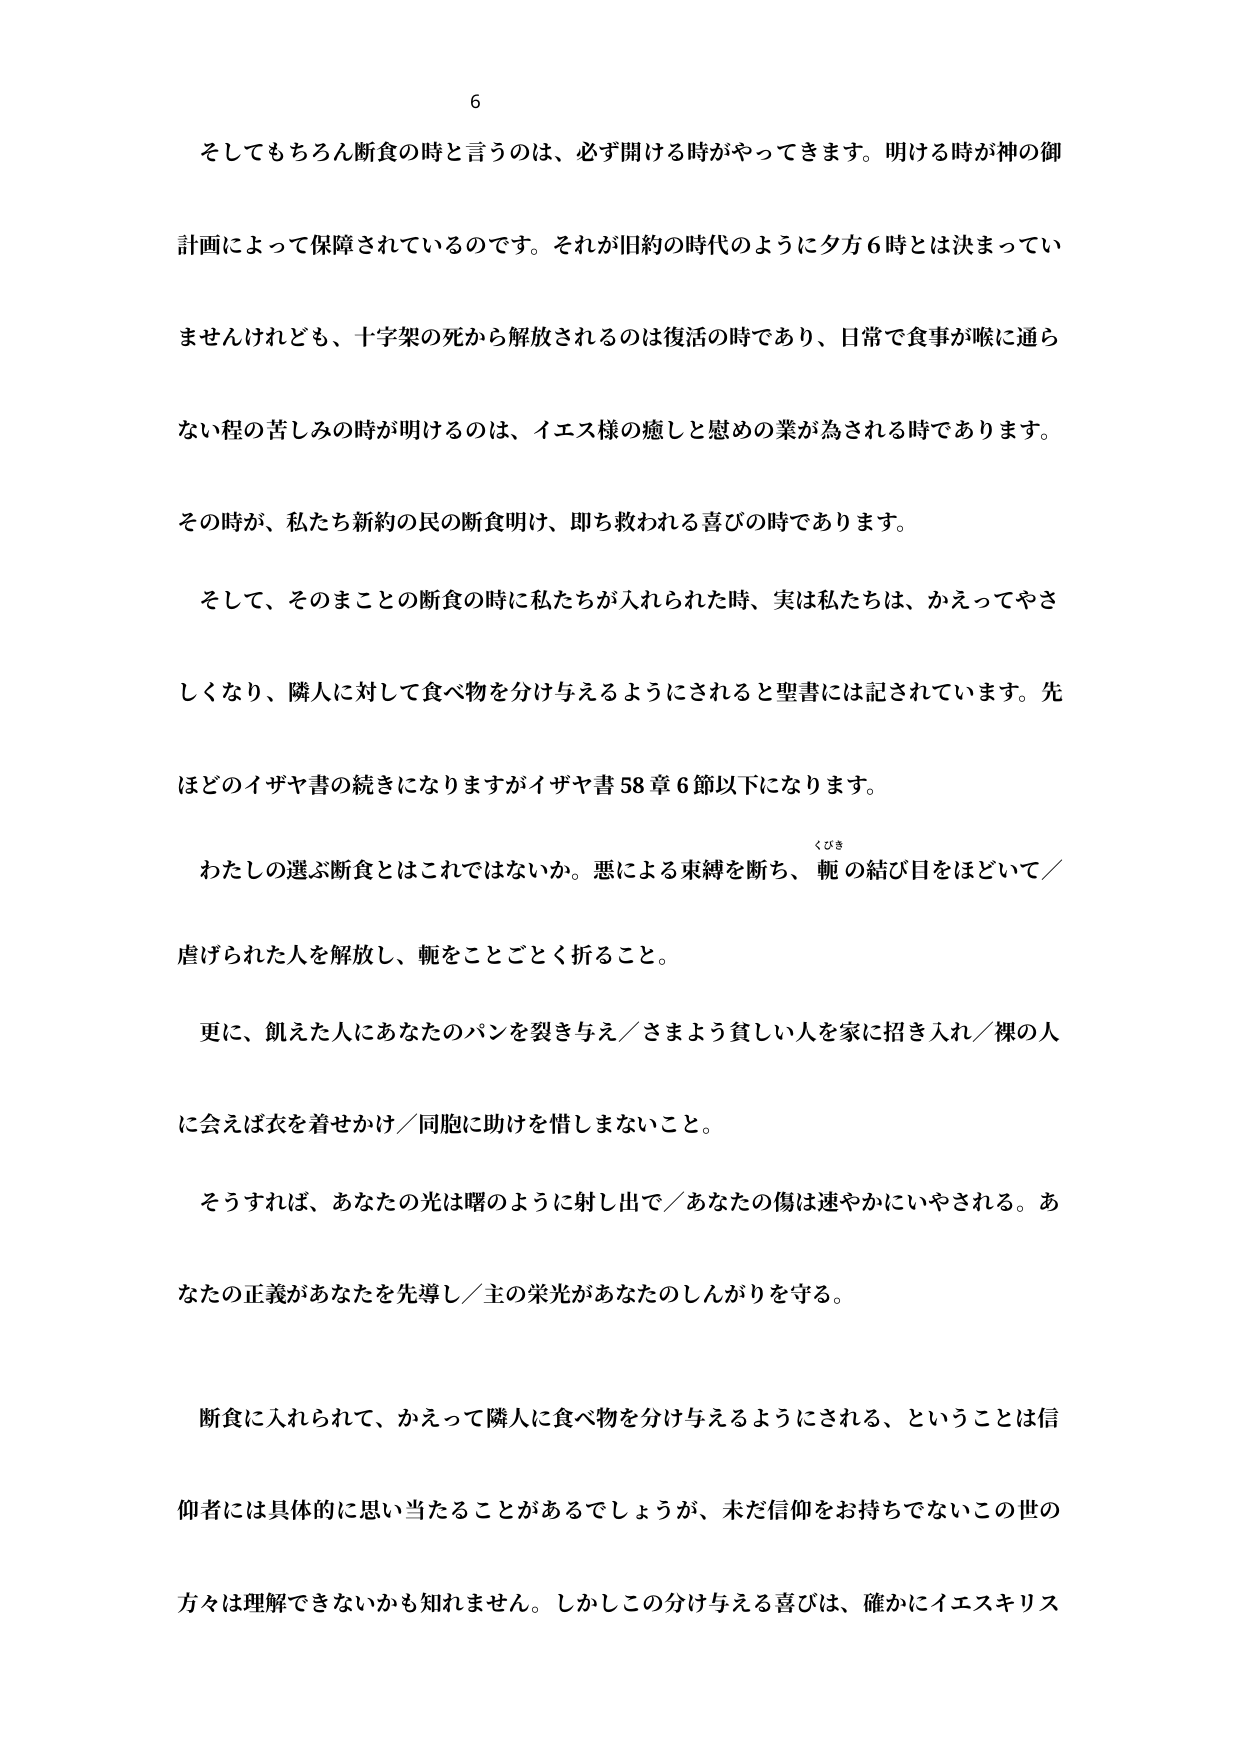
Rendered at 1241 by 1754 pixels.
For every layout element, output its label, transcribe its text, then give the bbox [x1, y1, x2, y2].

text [177, 1386, 1063, 1632]
text わたしの選ぶ断食とはこれではないか。悪による束縛を断ち、の結び目をほどいて／虐げられた人を解放し、軛をことごとく折ること。 [177, 830, 1063, 984]
text そうすれば、あなたの光は曙のように射し出で／あなたの傷は速やかにいやされる。あなたの正義があなたを先導し／主の栄光があなたのしんがりを守る。 [177, 1170, 1063, 1324]
text そしてもちろん断食の時と言うのは、必ず開ける時がやってきます。明ける時が神の御計画によって保障されているのです。それが旧約の時代のように夕方６時とは決まっていませんけれども、十字架の死から解放されるのは復活の時であり、日常で食事が喉に通らない程の苦しみの時が明けるのは、イエス様の癒しと慰めの業が為される時であります。その時が、私たち新約の民の断食明け、即ち救われる喜びの時であります。 [177, 120, 1063, 552]
text そして、そのまことの断食の時に私たちが入れられた時、実は私たちは、かえってやさしくなり、隣人に対して食べ物を分け与えるようにされると聖書には記されています。先ほどのイザヤ書の続きになりますがイザヤ書 58章 6節以下になります。 [177, 568, 1063, 814]
text 更に、飢えた人にあなたのパンを裂き与え／さまよう貧しい人を家に招き入れ／裸の人に会えば衣を着せかけ／同胞に助けを惜しまないこと。 [177, 1000, 1063, 1154]
